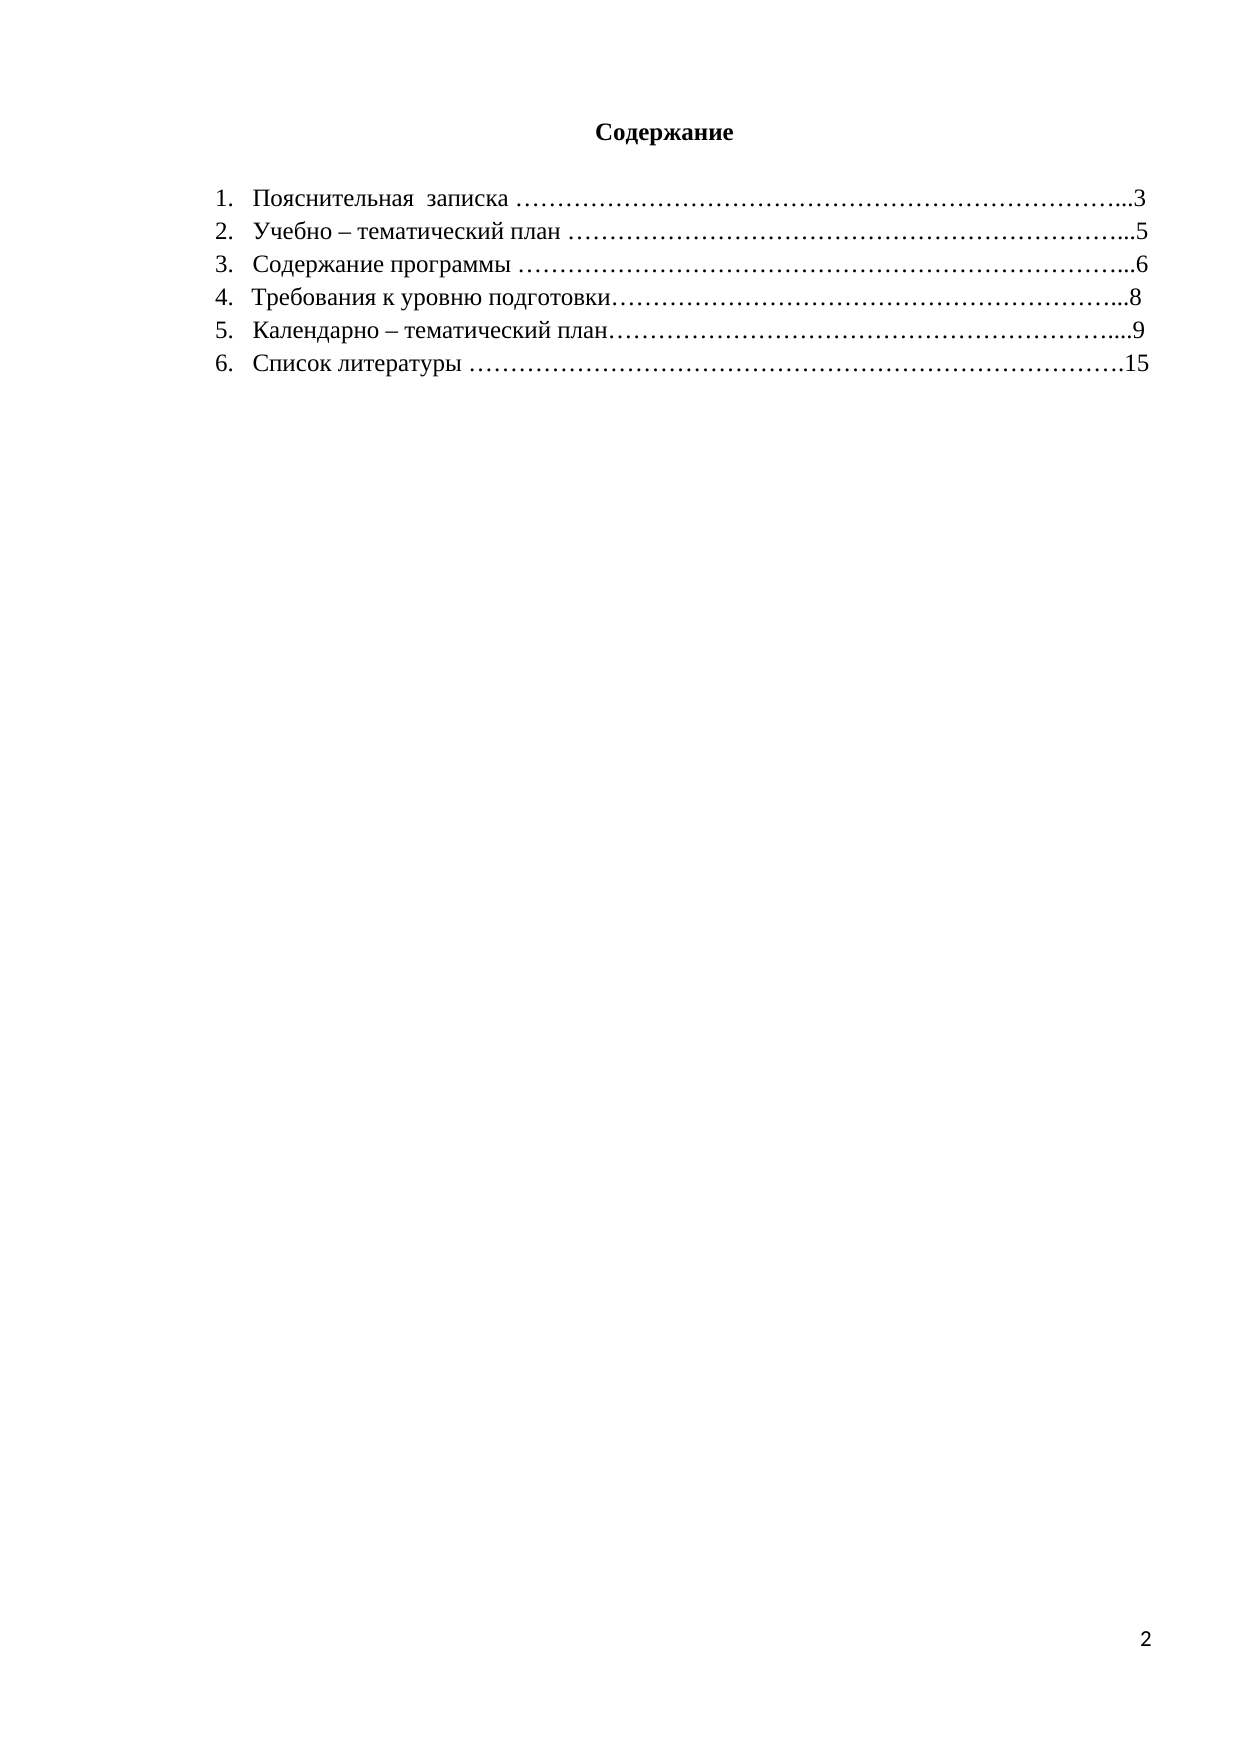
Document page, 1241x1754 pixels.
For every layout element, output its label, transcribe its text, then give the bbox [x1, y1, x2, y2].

list Список литературы …………………………………………………………………….15 [215, 348, 1152, 377]
list Пояснительная записка ………………………………………………………………...3 [215, 183, 1152, 212]
list Требования к уровню подготовки……………………………………………………...8 [215, 282, 1152, 311]
list Учебно – тематический план …………………………………………………………...5 [215, 216, 1152, 245]
text Содержание [177, 117, 1152, 146]
list Календарно – тематический план……………………………………………………....9 [215, 316, 1152, 344]
list Содержание программы ………………………………………………………………...6 [215, 249, 1152, 278]
